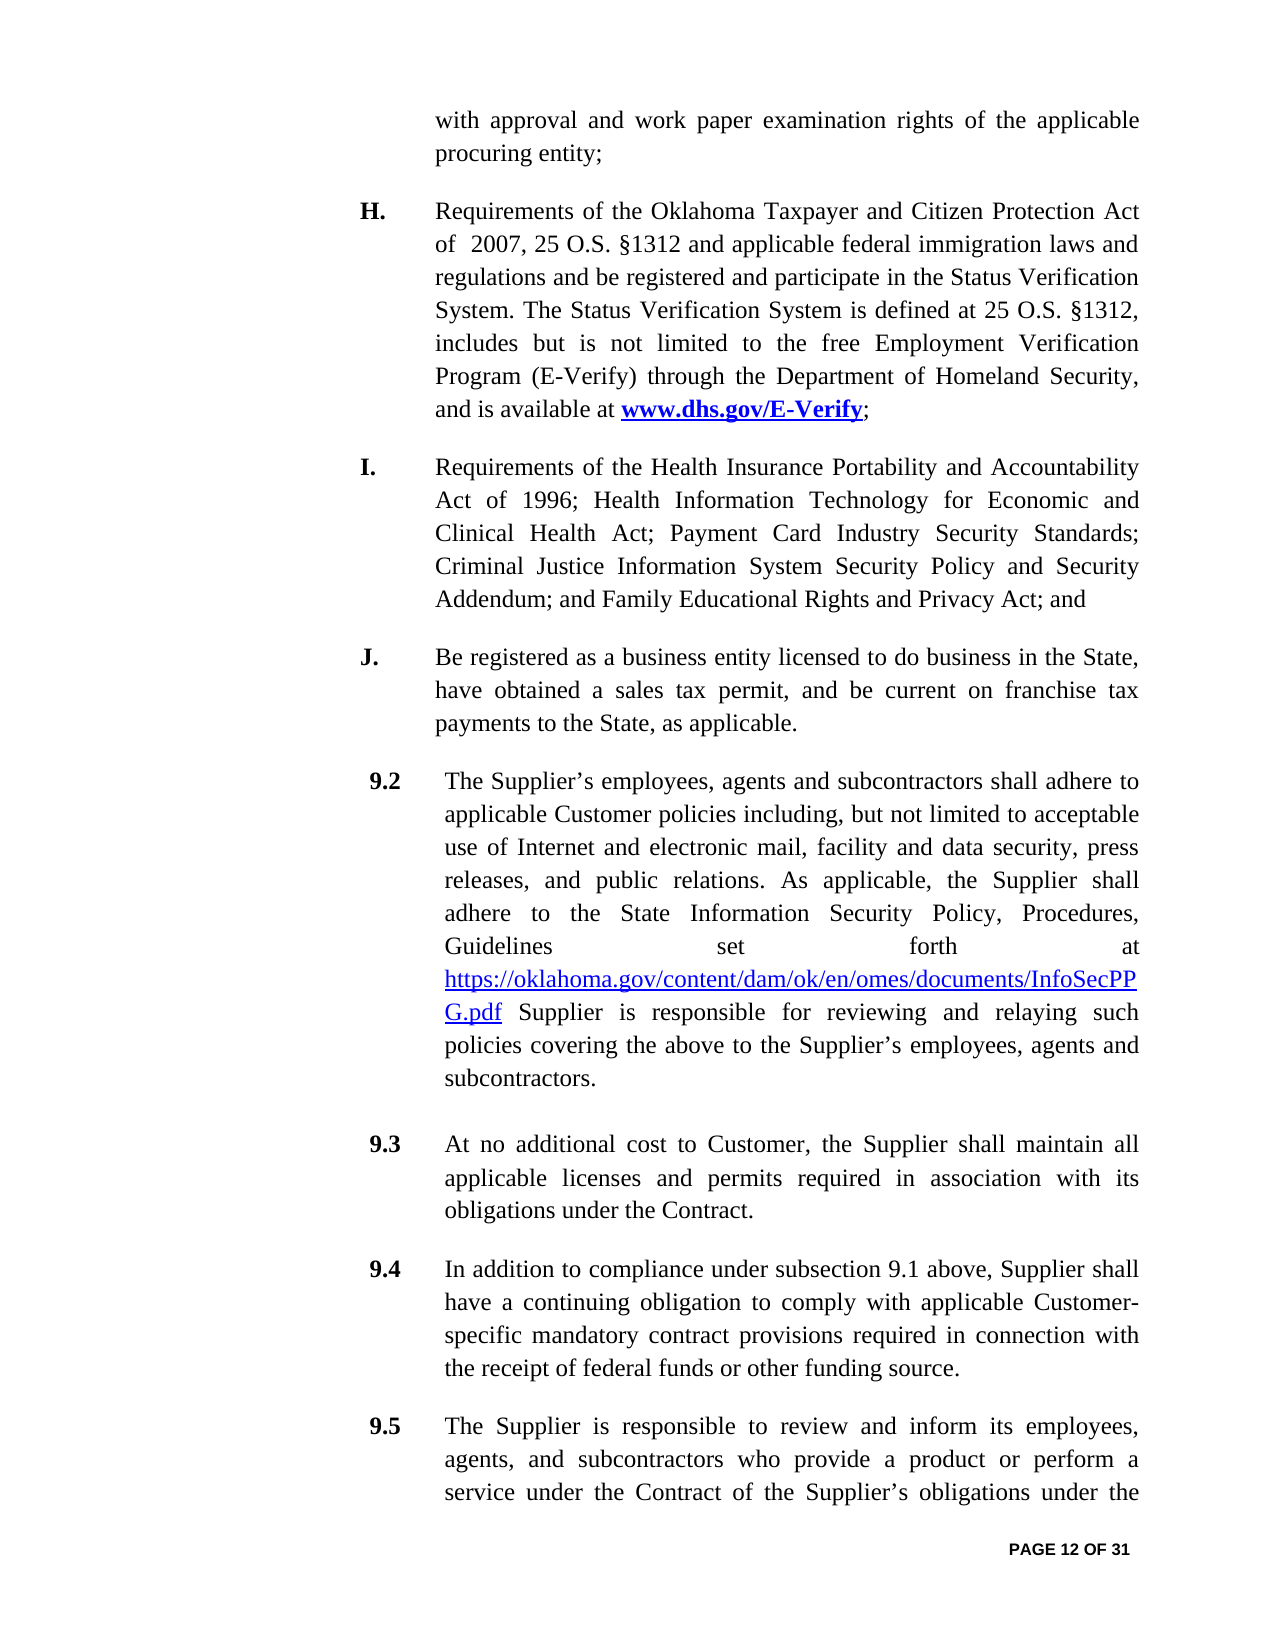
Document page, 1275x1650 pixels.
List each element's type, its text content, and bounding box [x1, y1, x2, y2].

list Requirements of the Health Insurance Portability and Accountability Act of 1996; Health Information Technology for Economic and Clinical Health Act; Payment Card Industry Security Standards; Criminal Justice Information System Security Policy and Security Addendum; and Family Educational Rights and Privacy Act; and [360, 452, 1140, 613]
list At no additional cost to Customer, the Supplier shall maintain all applicable licenses and permits required in association with its obligations under the Contract. [369, 1129, 1140, 1224]
list The Supplier’s employees, agents and subcontractors shall adhere to applicable Customer policies including, but not limited to acceptable use of Internet and electronic mail, facility and data security, press releases, and public relations. As applicable, the Supplier shall adhere to the State Information Security Policy, Procedures, Guidelines set forth at https://oklahoma.gov/content/dam/ok/en/omes/documents/InfoSecPPG.pdf Supplier is responsible for reviewing and relaying such policies covering the above to the Supplier’s employees, agents and subcontractors. [369, 766, 1140, 1092]
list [369, 1411, 1140, 1506]
list In addition to compliance under subsection 9.1 above, Supplier shall have a continuing obligation to comply with applicable Customer-specific mandatory contract provisions required in connection with the receipt of federal funds or other funding source. [369, 1254, 1140, 1381]
list Be registered as a business entity licensed to do business in the State, have obtained a sales tax permit, and be current on franchise tax payments to the State, as applicable. [360, 642, 1140, 737]
list Requirements of the Oklahoma Taxpayer and Citizen Protection Act of 2007, 25 O.S. §1312 and applicable federal immigration laws and regulations and be registered and participate in the Status Verification System. The Status Verification System is defined at 25 O.S. §1312, includes but is not limited to the free Employment Verification Program (E-Verify) through the Department of Homeland Security, and is available at www.dhs.gov/E-Verify; [360, 196, 1140, 423]
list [360, 105, 1140, 167]
